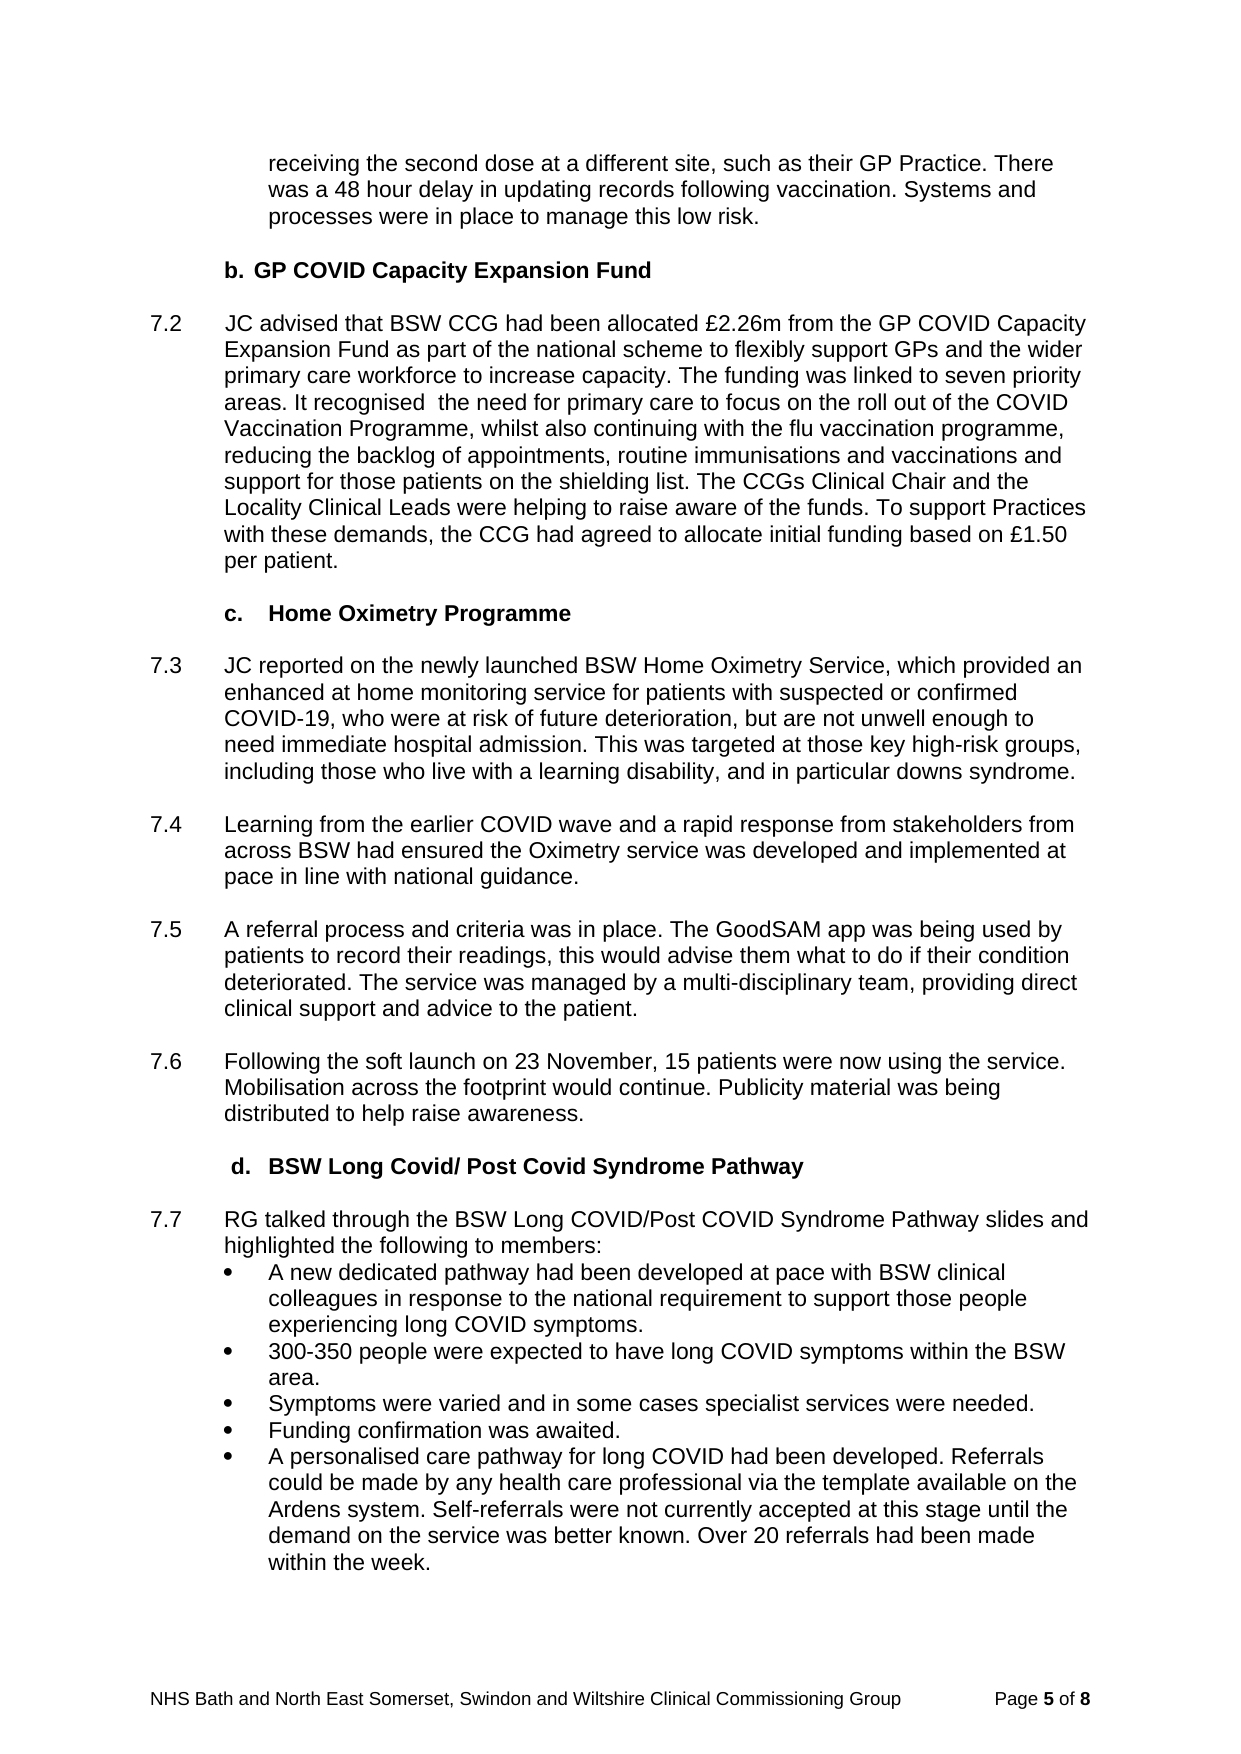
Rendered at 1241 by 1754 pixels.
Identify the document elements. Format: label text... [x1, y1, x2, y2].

list Home Oximetry Programme [224, 600, 1090, 626]
list Symptoms were varied and in some cases specialist services were needed. [224, 1390, 1090, 1417]
list A referral process and criteria was in place. The GoodSAM app was being used by patients to record their readings, this would advise them what to do if their condition deteriorated. The service was managed by a multi-disciplinary team, providing direct clinical support and advice to the patient. [150, 916, 1090, 1021]
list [224, 150, 1090, 257]
text 7.2 JC advised that BSW CCG had been allocated £2.26m from the GP COVID Capacity Expansion Fund as part of the national scheme to flexibly support GPs and the wider primary care workforce to increase capacity. The funding was linked to seven priority areas. It recognised the need for primary care to focus on the roll out of the COVID Vaccination Programme, whilst also continuing with the flu vaccination programme, reducing the backlog of appointments, routine immunisations and vaccinations and support for those patients on the shielding list. The CCGs Clinical Chair and the Locality Clinical Leads were helping to raise aware of the funds. To support Practices with these demands, the CCG had agreed to allocate initial funding based on £1.50 per patient. [150, 310, 1090, 573]
list 300-350 people were expected to have long COVID symptoms within the BSW area. [224, 1338, 1090, 1390]
list GP COVID Capacity Expansion Fund [224, 257, 1090, 283]
list A personalised care pathway for long COVID had been developed. Referrals could be made by any health care professional via the template available on the Ardens system. Self-referrals were not currently accepted at this stage until the demand on the service was better known. Over 20 referrals had been made within the week. [224, 1443, 1090, 1575]
list A new dedicated pathway had been developed at pace with BSW clinical colleagues in response to the national requirement to support those people experiencing long COVID symptoms. [224, 1258, 1090, 1338]
list Following the soft launch on 23 November, 15 patients were now using the service. Mobilisation across the footprint would continue. Publicity material was being distributed to help raise awareness. [150, 1048, 1090, 1127]
list JC reported on the newly launched BSW Home Oximetry Service, which provided an enhanced at home monitoring service for patients with suspected or confirmed COVID-19, who were at risk of future deterioration, but are not unwell enough to need immediate hospital admission. This was targeted at those key high-risk groups, including those who live with a learning disability, and in particular downs syndrome. [150, 652, 1090, 784]
list RG talked through the BSW Long COVID/Post COVID Syndrome Pathway slides and highlighted the following to members: [150, 1206, 1090, 1258]
list Learning from the earlier COVID wave and a rapid response from stakeholders from across BSW had ensured the Oximetry service was developed and implemented at pace in line with national guidance. [150, 811, 1090, 889]
list BSW Long Covid/ Post Covid Syndrome Pathway [231, 1153, 1090, 1179]
list Funding confirmation was awaited. [224, 1417, 1090, 1443]
